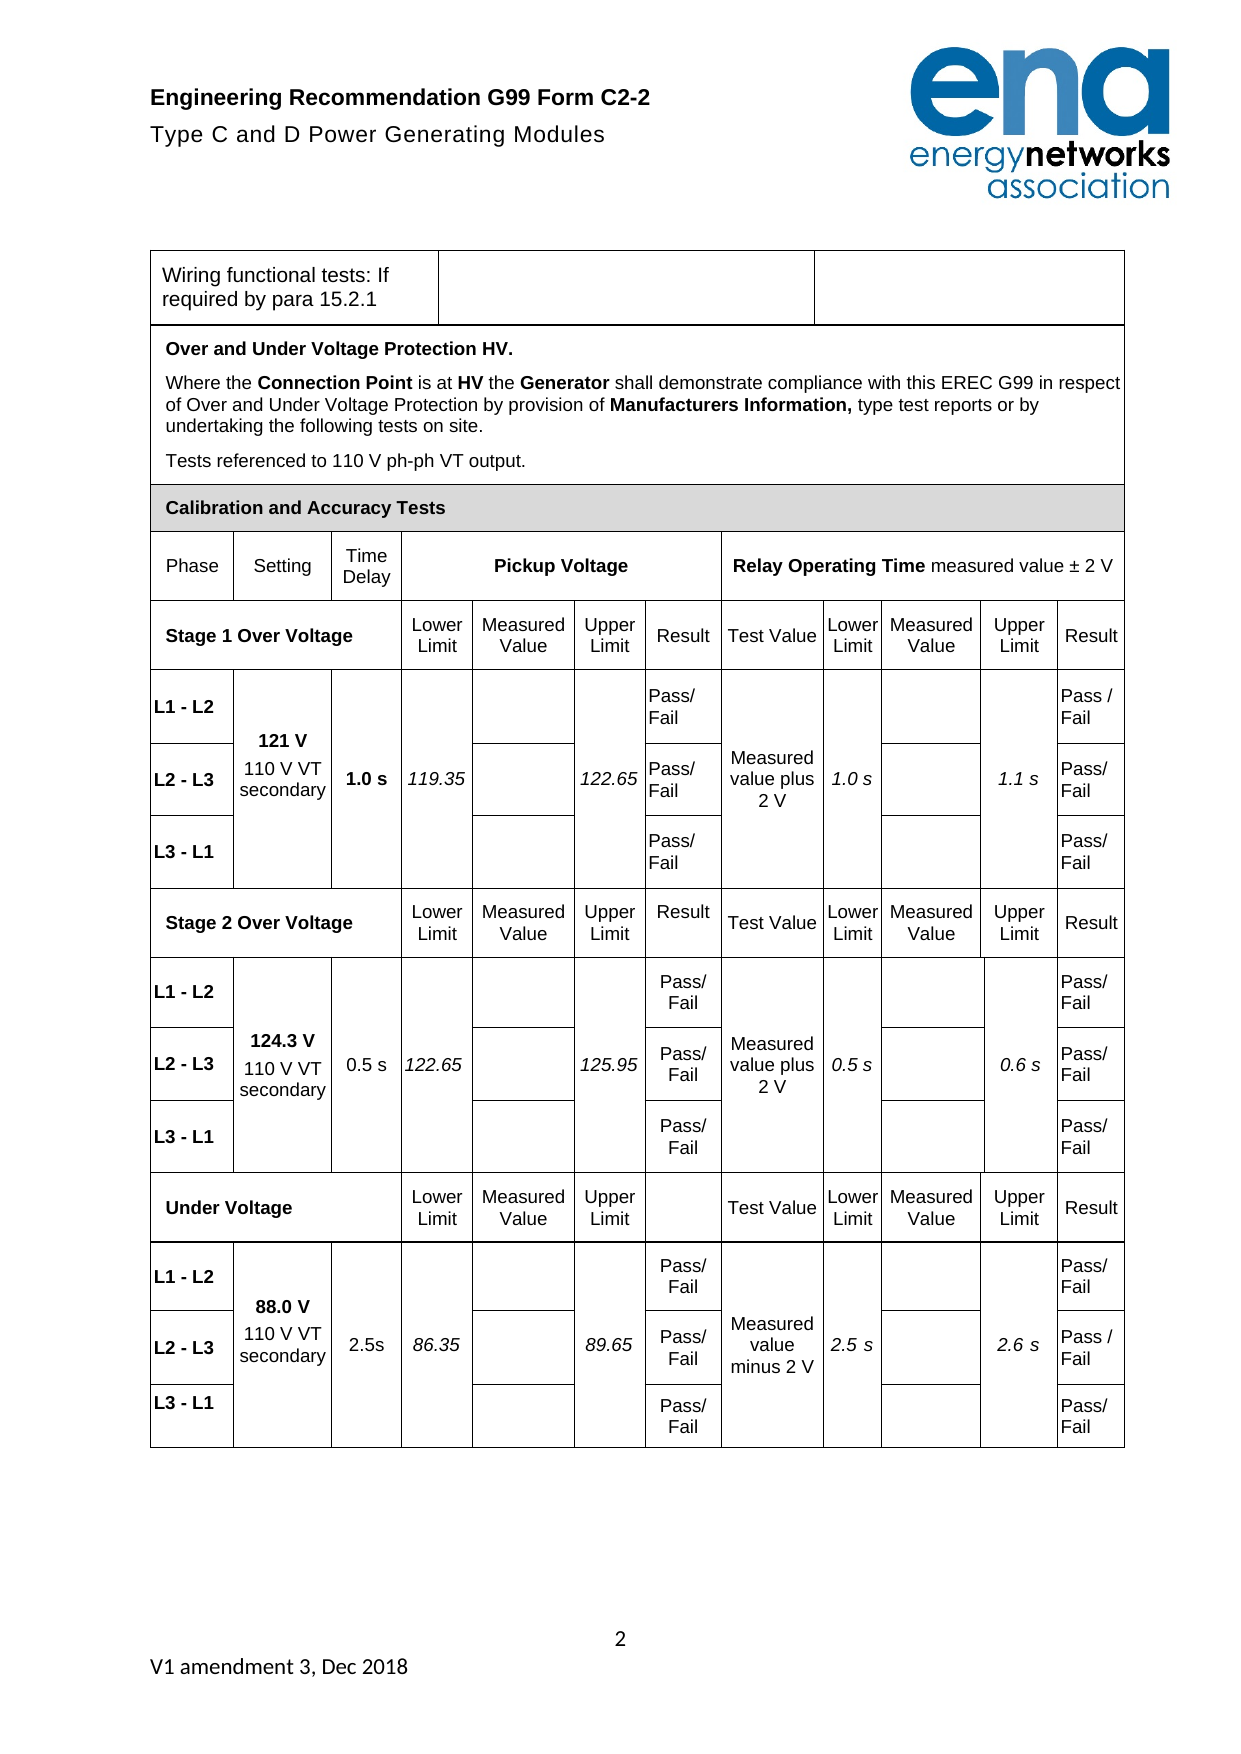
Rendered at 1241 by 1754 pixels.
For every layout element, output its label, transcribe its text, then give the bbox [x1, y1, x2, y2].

table_cell Pass/ Fail [646, 1311, 721, 1384]
table_cell [882, 744, 980, 815]
table_cell L1 - L2 [151, 958, 233, 1027]
table_cell Pass/ Fail [646, 1243, 721, 1310]
table_cell 122.65 [402, 958, 472, 1172]
table_cell 88.0 V 110 V VT secondary [234, 1243, 331, 1447]
table_cell [473, 1385, 574, 1447]
table_cell 124.3 V 110 V VT secondary [234, 958, 331, 1172]
table_cell Measured Value [882, 1173, 980, 1241]
table_cell Lower Limit [824, 889, 881, 957]
table_cell 89.65 [575, 1243, 645, 1447]
table_cell L2 - L3 [151, 1311, 233, 1384]
table_cell Result [646, 889, 721, 957]
table_cell Test Value [722, 1173, 823, 1241]
table_cell Result [1058, 1173, 1124, 1241]
table_cell Pass/ Fail [1058, 1028, 1124, 1100]
table_cell Lower Limit [402, 1173, 472, 1241]
table_cell [882, 1243, 980, 1310]
table_header Over and Under Voltage Protection HV. Where the Connection Point is at HV the Generator shall demonstrate compliance with this EREC G99 in respect of Over and Under Voltage Protection by provision of Manufacturers Information, type test reports or by undertaking the following tests on site. Tests referenced to 110 V ph-ph VT output. [151, 326, 1124, 483]
table_cell L3 - L1 [151, 1101, 233, 1172]
table_cell L2 - L3 [151, 1028, 233, 1100]
table_cell [473, 1311, 574, 1384]
table_cell Upper Limit [575, 1173, 645, 1241]
table_cell Measured Value [473, 601, 574, 669]
table_cell [473, 1028, 574, 1100]
table_cell Lower Limit [824, 1173, 881, 1241]
table_cell Measured Value [473, 1173, 574, 1241]
table_cell [473, 958, 574, 1027]
table_cell Measured value plus 2 V [722, 958, 823, 1172]
table_cell Pass/ Fail [1058, 958, 1124, 1027]
table_cell 86.35 [402, 1243, 472, 1447]
table_cell Test Value [722, 601, 823, 669]
table_cell Time Delay [332, 532, 401, 600]
table_cell Phase [151, 532, 233, 600]
table_cell Result [646, 601, 721, 669]
table_cell L1 - L2 [151, 670, 233, 742]
table_cell 119.35 [402, 670, 472, 887]
table_cell Pass/ Fail [646, 1385, 721, 1447]
table_cell [473, 816, 574, 887]
table_cell 0.6 s [985, 958, 1057, 1172]
table_cell Pass/ Fail [646, 816, 721, 887]
table_cell Pass/ Fail [646, 1028, 721, 1100]
table_cell L1 - L2 [151, 1243, 233, 1310]
table_cell Upper Limit [981, 1173, 1057, 1241]
table_cell Lower Limit [824, 601, 881, 669]
table_cell Lower Limit [402, 601, 472, 669]
table_cell Relay Operating Time measured value ± 2 V [722, 532, 1124, 600]
table_cell [882, 670, 980, 742]
table_cell [815, 251, 1124, 323]
table_cell 0.5 s [824, 958, 881, 1172]
table_cell Pass /Fail [1058, 670, 1124, 742]
table_cell Pass/ Fail [646, 670, 721, 742]
table_cell Pass / Fail [1058, 1311, 1124, 1384]
table_cell [882, 1028, 984, 1100]
table_cell [473, 1243, 574, 1310]
table_cell Pass/ Fail [646, 744, 721, 815]
table_cell Stage 2 Over Voltage [151, 889, 401, 957]
table_cell Measured Value [473, 889, 574, 957]
table_cell [882, 816, 980, 887]
table_cell Wiring functional tests: If required by para 15.2.1 [151, 251, 438, 323]
table_cell Measured Value [882, 889, 980, 957]
table_cell 1.1 s [981, 670, 1057, 887]
table_cell Pass/ Fail [1058, 744, 1124, 815]
table_cell [473, 670, 574, 742]
table_cell [882, 1101, 984, 1172]
table_cell Upper Limit [981, 601, 1057, 669]
table_cell Pass/ Fail [1058, 816, 1124, 887]
table_cell Result [1058, 601, 1124, 669]
table_cell Pass/ Fail [1058, 1101, 1124, 1172]
table_cell Measured Value [882, 601, 980, 669]
table_cell Result [1058, 889, 1124, 957]
picture [892, 29, 1187, 214]
table_cell [473, 744, 574, 815]
table_cell [882, 958, 984, 1027]
table_cell 0.5 s [332, 958, 401, 1172]
table_cell [882, 1385, 980, 1447]
table_cell 2.6 s [981, 1243, 1057, 1447]
table_cell Upper Limit [575, 889, 645, 957]
table_cell Upper Limit [981, 889, 1057, 957]
table_cell [646, 1173, 721, 1241]
table_cell L2 - L3 [151, 744, 233, 815]
table_cell Test Value [722, 889, 823, 957]
table_cell Measured value minus 2 V [722, 1243, 823, 1447]
table_cell Pickup Voltage [402, 532, 721, 600]
table_cell 2.5s [332, 1243, 401, 1447]
table_cell Pass/ Fail [1058, 1385, 1124, 1447]
table_cell Upper Limit [575, 601, 645, 669]
table_cell 121 V 110 V VT secondary [234, 670, 331, 887]
table_cell 2.5 s [824, 1243, 881, 1447]
table_cell 1.0 s [824, 670, 881, 887]
table_cell Under Voltage [151, 1173, 401, 1241]
table_cell 122.65 [575, 670, 645, 887]
table_cell Pass/ Fail [646, 958, 721, 1027]
table_cell Pass/ Fail [1058, 1243, 1124, 1310]
table_cell [882, 1311, 980, 1384]
table_cell Stage 1 Over Voltage [151, 601, 401, 669]
table_cell Lower Limit [402, 889, 472, 957]
table_cell Calibration and Accuracy Tests [151, 485, 1124, 531]
table_cell 1.0 s [332, 670, 401, 887]
table_cell L3 - L1 [151, 1385, 233, 1447]
table_cell [473, 1101, 574, 1172]
table_cell [439, 251, 814, 323]
table_cell Measured value plus 2 V [722, 670, 823, 887]
table_cell 125.95 [575, 958, 645, 1172]
table_cell Setting [234, 532, 331, 600]
table_cell L3 - L1 [151, 816, 233, 887]
table_cell Pass/ Fail [646, 1101, 721, 1172]
